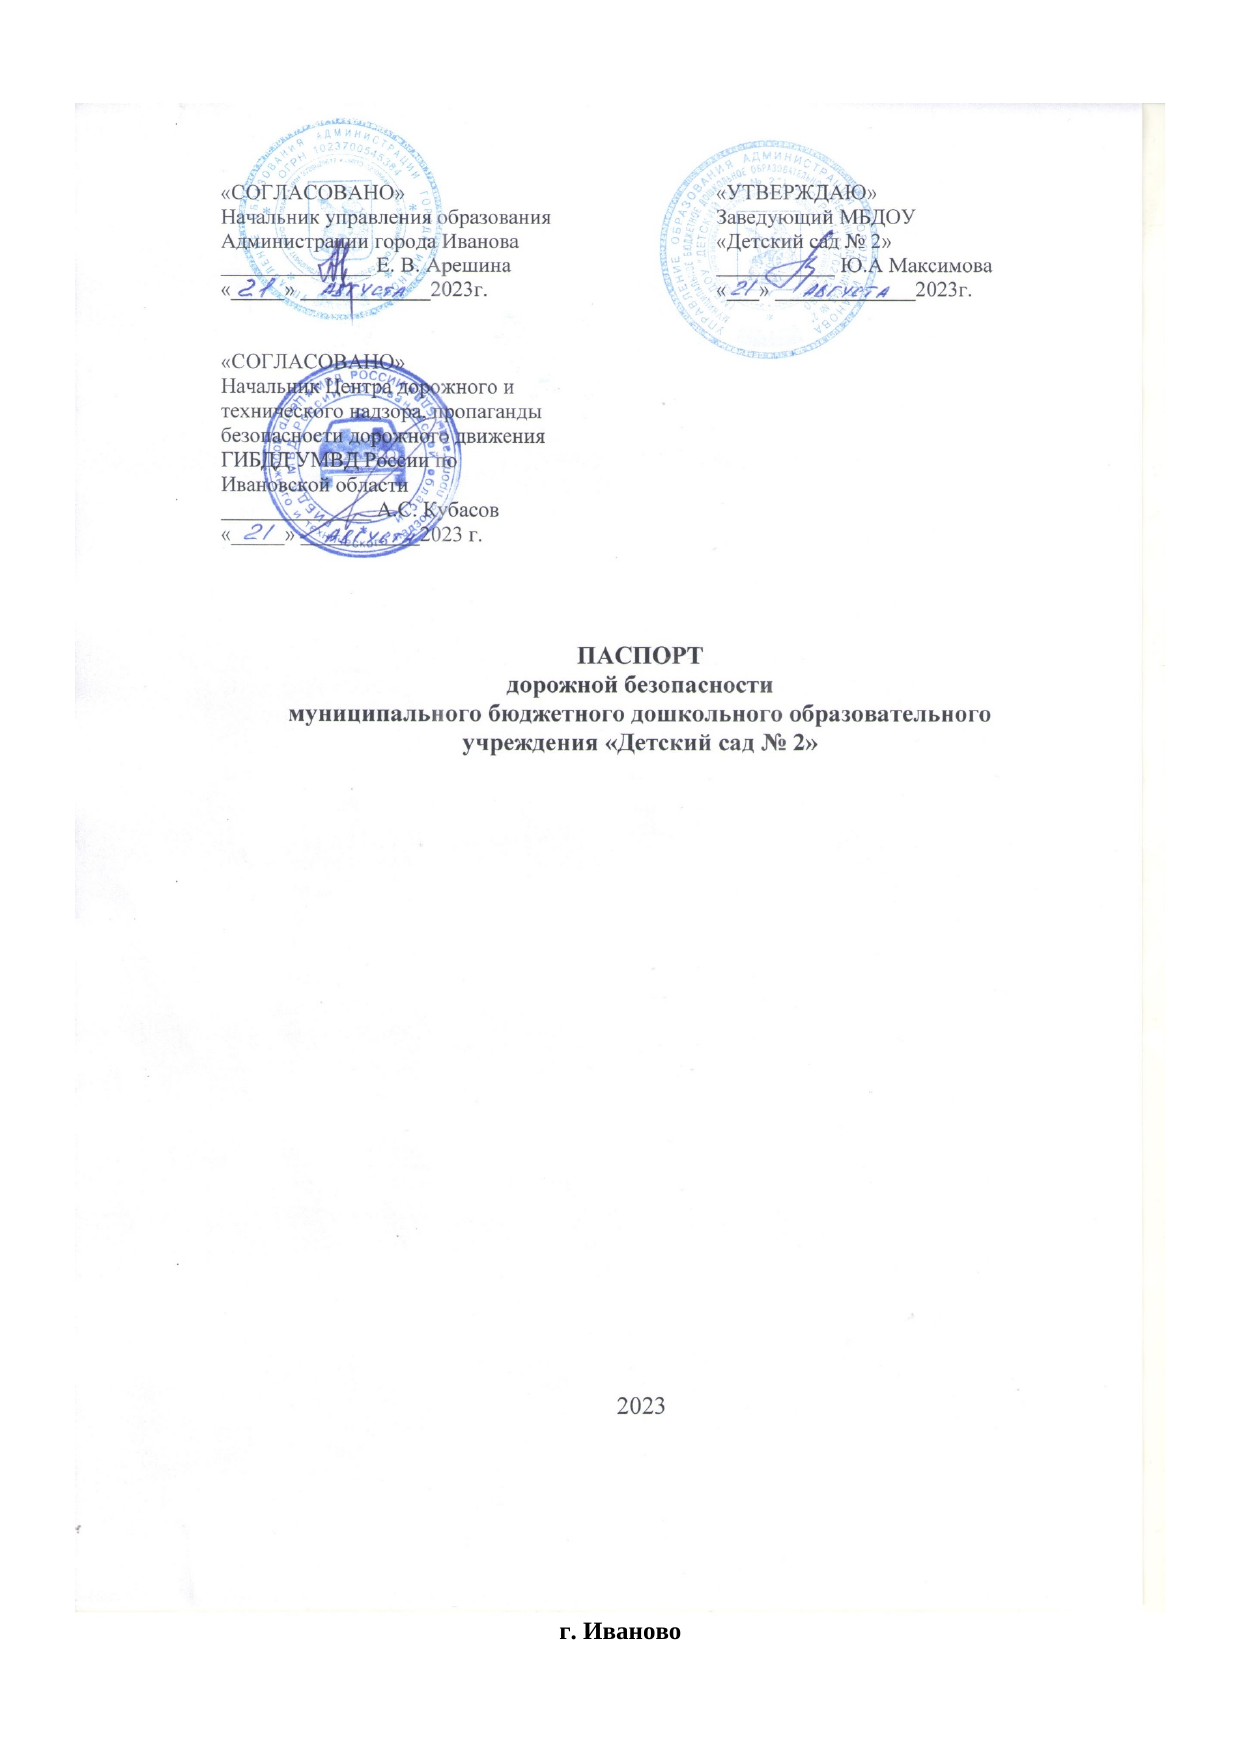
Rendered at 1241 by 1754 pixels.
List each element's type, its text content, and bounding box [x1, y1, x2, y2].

picture [75, 103, 1166, 1617]
text г. Иваново [75, 1617, 1165, 1645]
